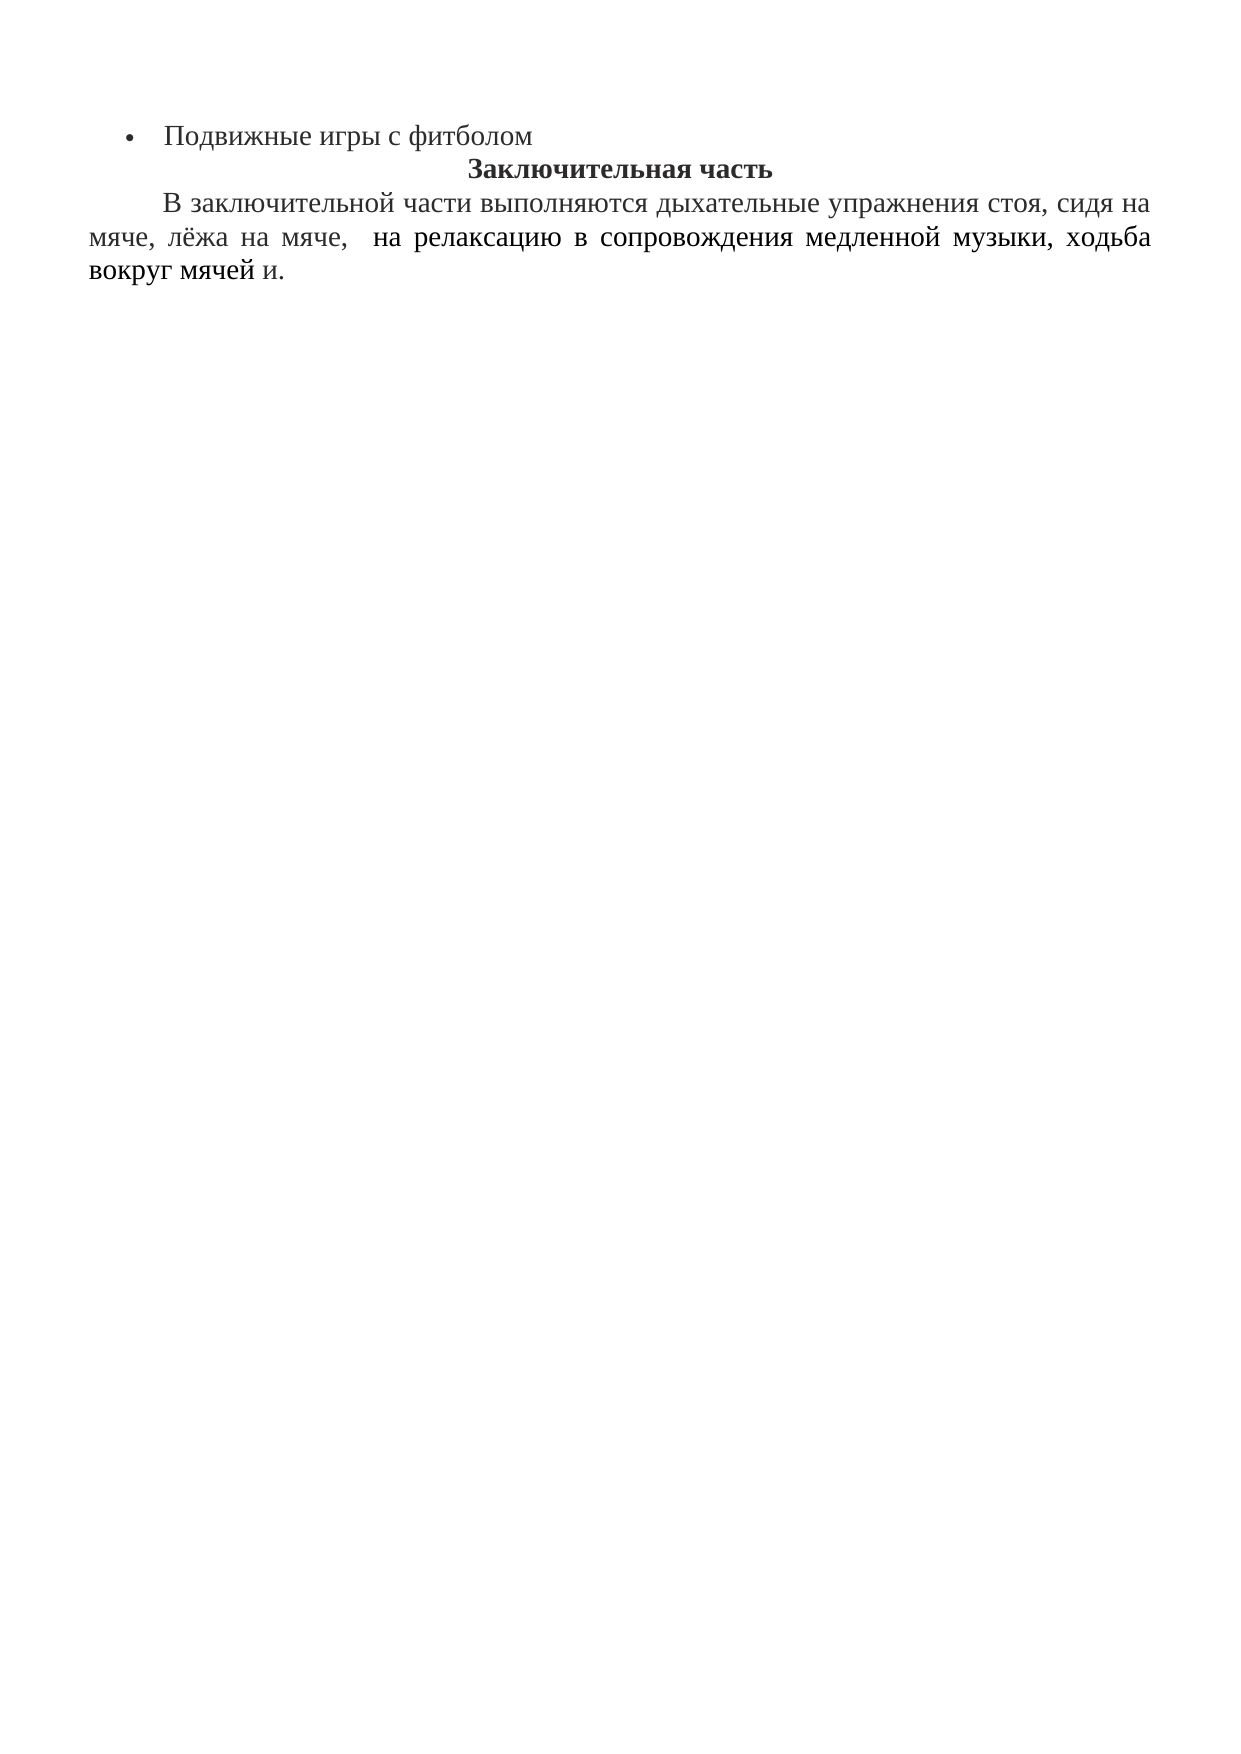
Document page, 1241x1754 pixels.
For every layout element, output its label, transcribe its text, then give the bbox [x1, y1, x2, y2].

text В заключительной части выполняются дыхательные упражнения стоя, сидя на мяче, лёжа на мяче, на релаксацию в сопровождения медленной музыки, ходьба вокруг мячей и. [89, 185, 1152, 286]
text Заключительная часть [89, 152, 1152, 185]
list Подвижные игры с фитболом [126, 118, 1152, 152]
